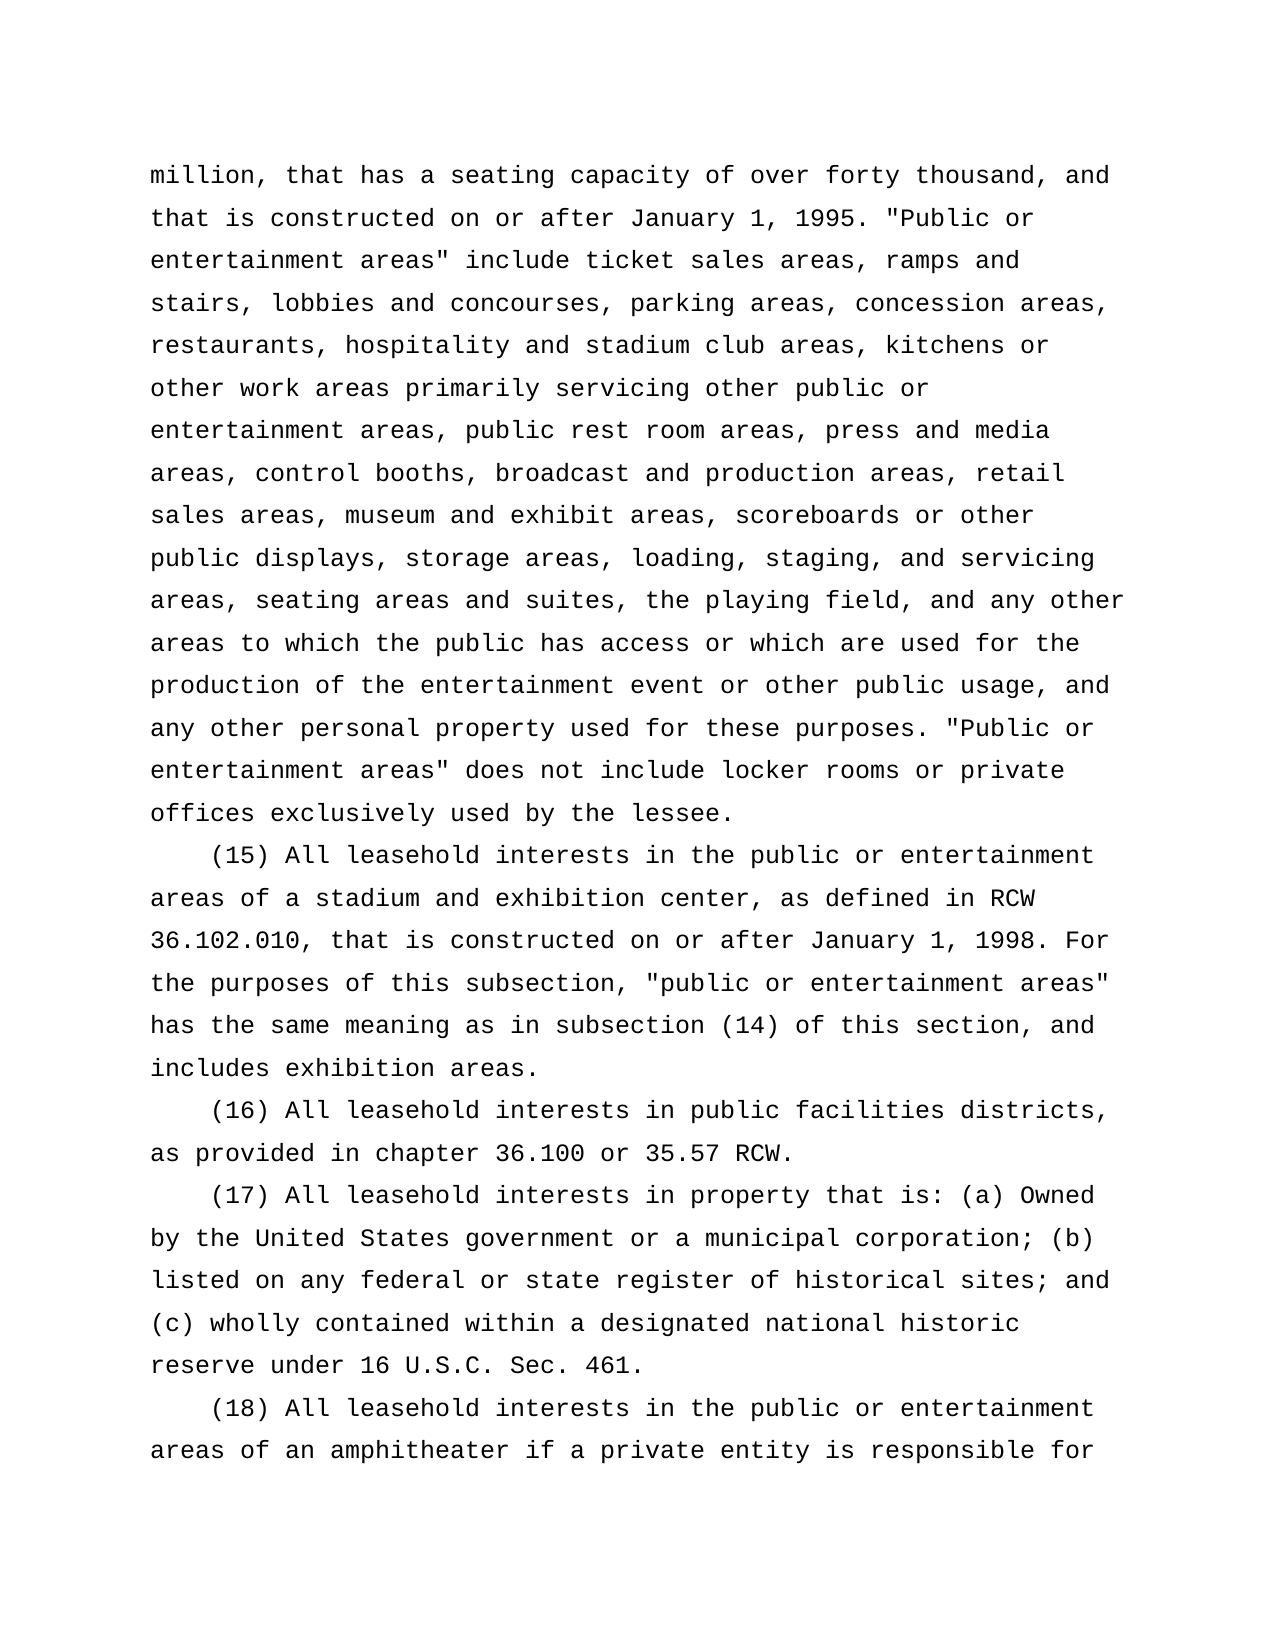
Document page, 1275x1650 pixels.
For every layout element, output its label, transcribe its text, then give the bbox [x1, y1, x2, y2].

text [150, 1382, 1125, 1467]
text (15) All leasehold interests in the public or entertainment areas of a stadium and exhibition center, as defined in RCW 36.102.010, that is constructed on or after January 1, 1998. For the purposes of this subsection, "public or entertainment areas" has the same meaning as in subsection (14) of this section, and includes exhibition areas. [150, 830, 1125, 1085]
text (16) All leasehold interests in public facilities districts, as provided in chapter 36.100 or 35.57 RCW. [150, 1085, 1125, 1170]
text (17) All leasehold interests in property that is: (a) Owned by the United States government or a municipal corporation; (b) listed on any federal or state register of historical sites; and (c) wholly contained within a designated national historic reserve under 16 U.S.C. Sec. 461. [150, 1170, 1125, 1382]
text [150, 150, 1125, 830]
